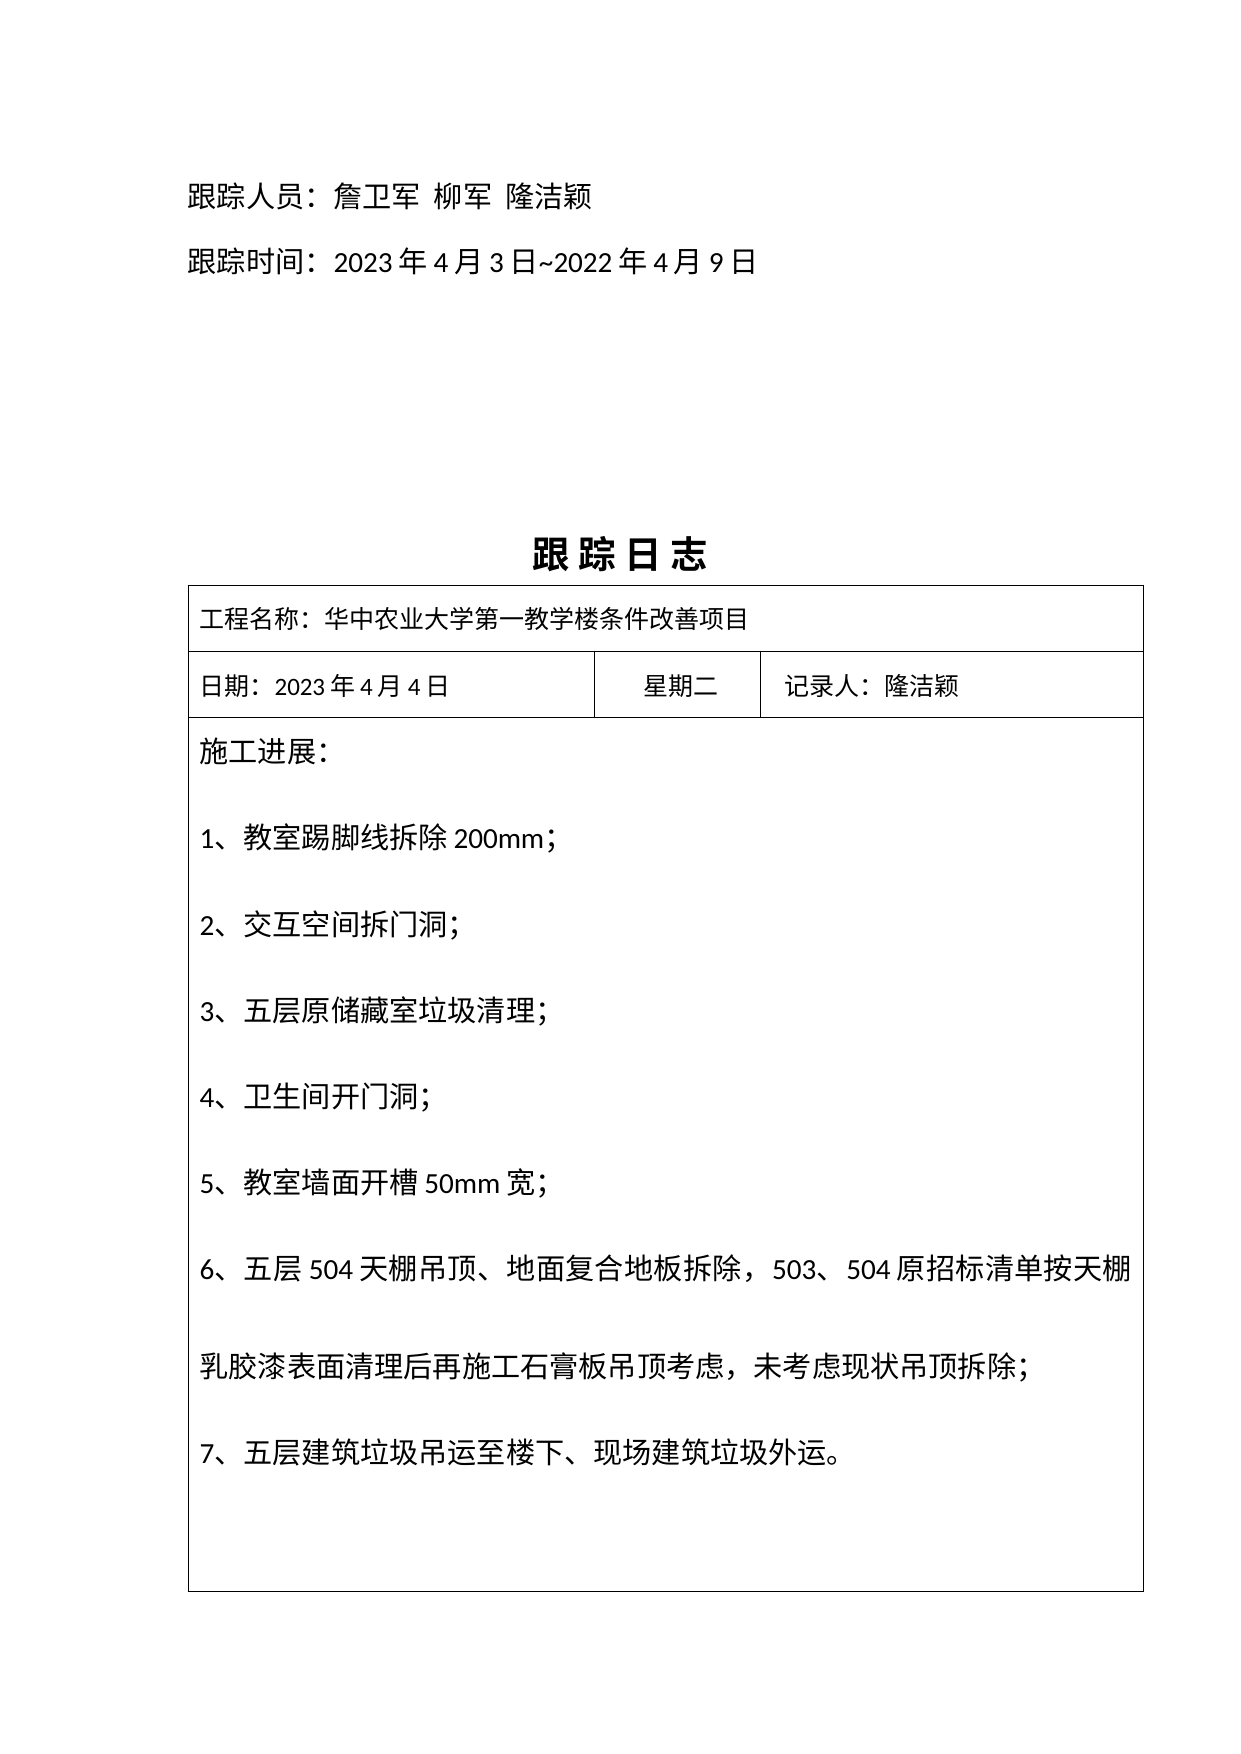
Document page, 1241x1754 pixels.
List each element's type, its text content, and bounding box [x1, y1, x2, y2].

text 跟踪人员：詹卫军 柳军 隆洁颖 [187, 162, 1053, 227]
table_cell 星期二 [595, 652, 760, 717]
table_cell 记录人：隆洁颖 [761, 652, 1143, 717]
table_cell 日期：2023年4月4日 [189, 652, 594, 717]
table_header 工程名称：华中农业大学第一教学楼条件改善项目 [189, 586, 1143, 651]
text 跟踪时间：2023年4月3日~2022年4月9日 [187, 227, 1053, 292]
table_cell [189, 718, 1143, 1591]
text 跟 踪 日 志 [187, 519, 1053, 584]
